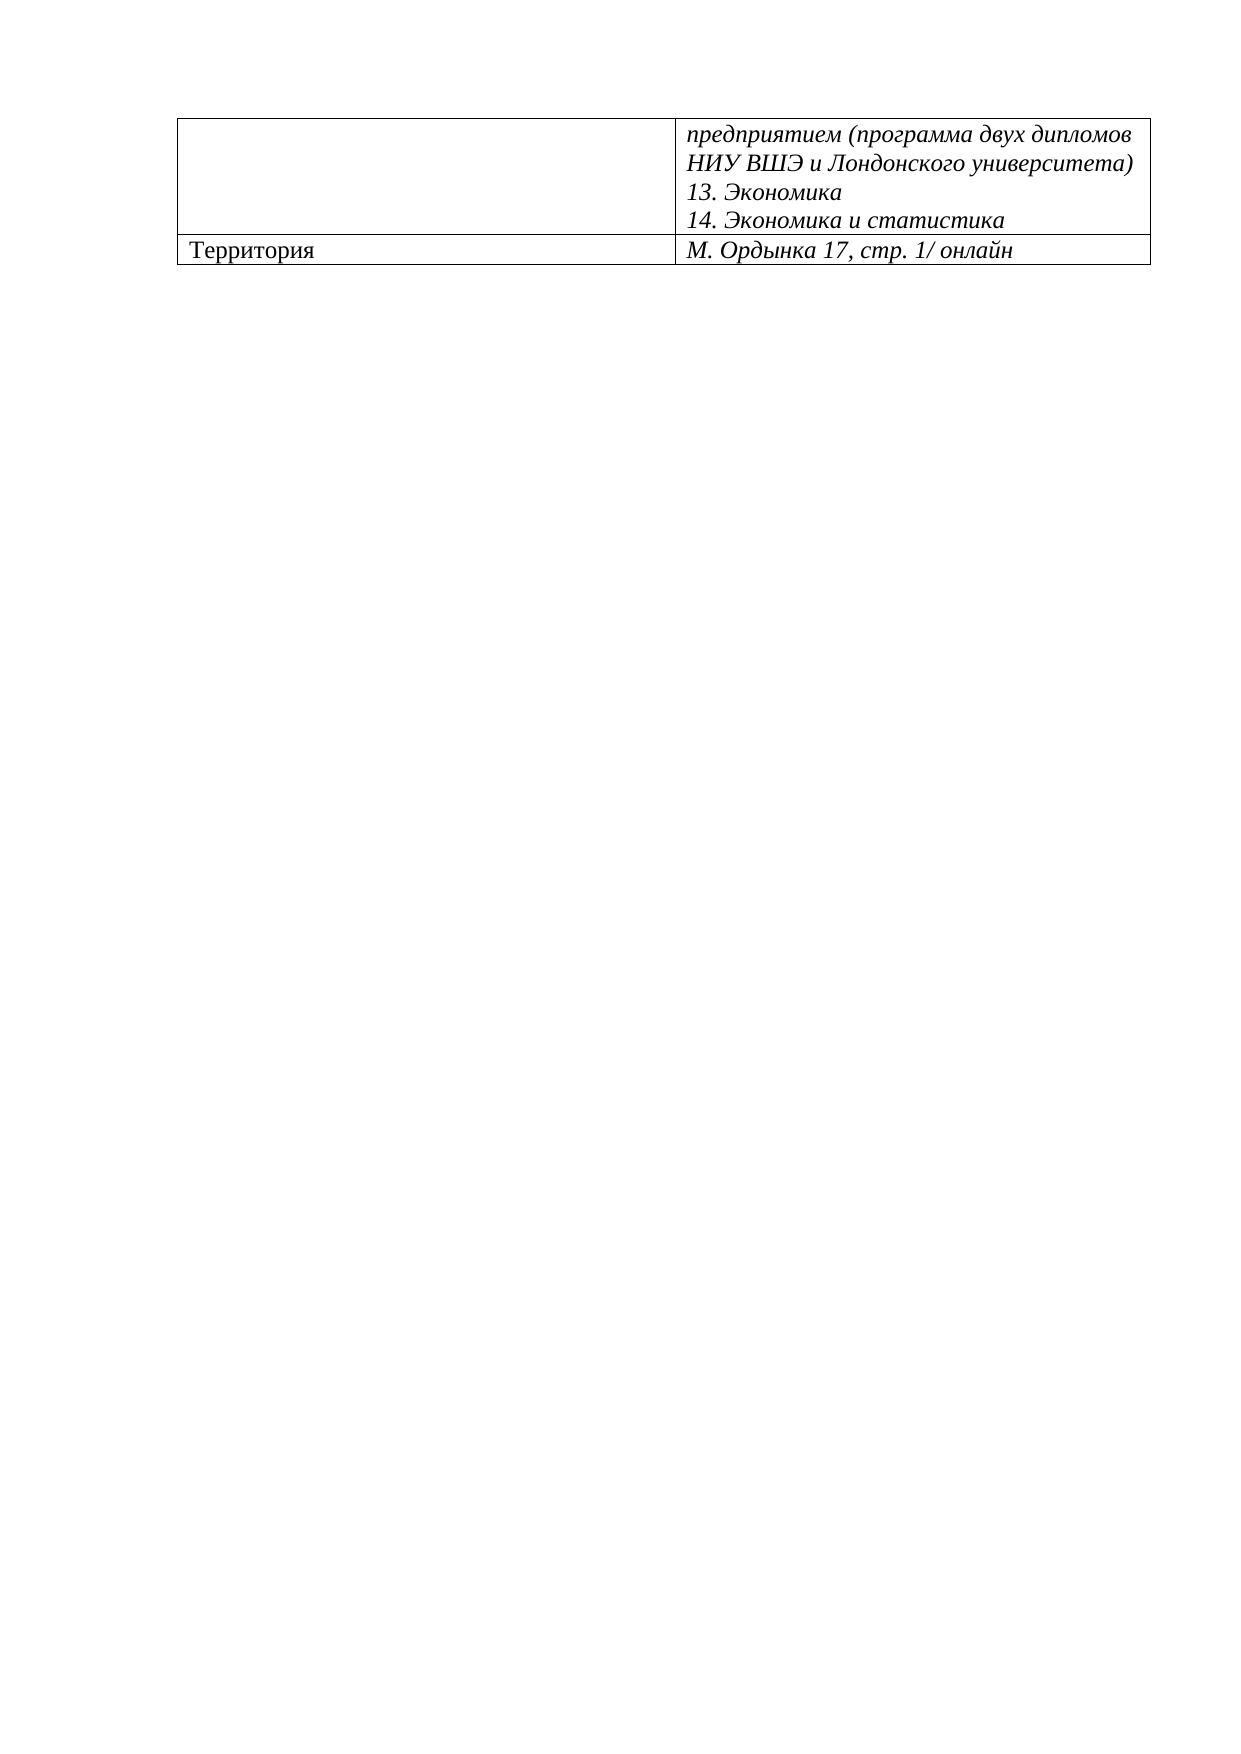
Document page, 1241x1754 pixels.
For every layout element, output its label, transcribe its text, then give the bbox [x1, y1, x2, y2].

table_cell М. Ордынка 17, стр. 1/ онлайн [676, 235, 1150, 264]
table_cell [178, 119, 675, 234]
table_cell Территория [178, 235, 675, 264]
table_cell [676, 119, 1150, 234]
